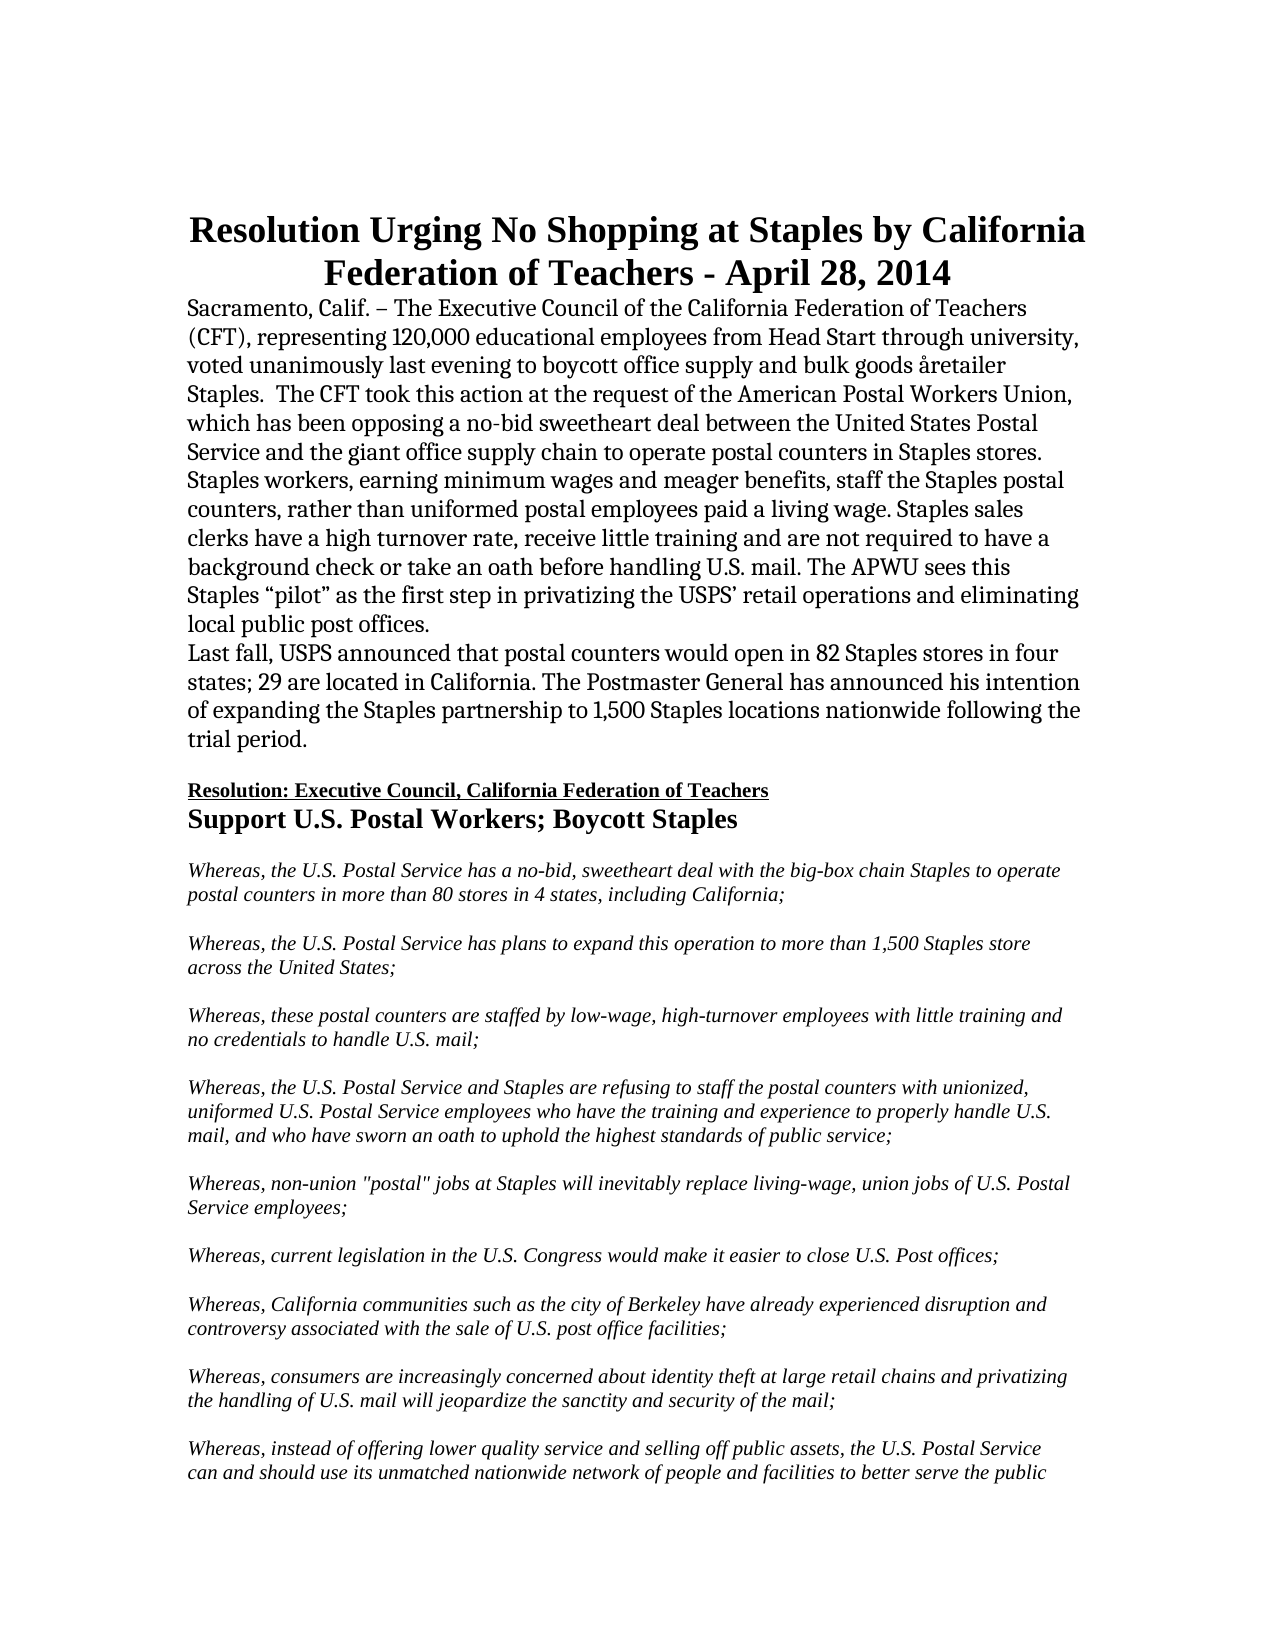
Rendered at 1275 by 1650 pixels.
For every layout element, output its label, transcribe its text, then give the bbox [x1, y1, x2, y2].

text Sacramento, Calif. – The Executive Council of the California Federation of Teachers (CFT), representing 120,000 educational employees from Head Start through university, voted unanimously last evening to boycott office supply and bulk goods åretailer Staples. The CFT took this action at the request of the American Postal Workers Union, which has been opposing a no-bid sweetheart deal between the United States Postal Service and the giant office supply chain to operate postal counters in Staples stores. Staples workers, earning minimum wages and meager benefits, staff the Staples postal counters, rather than uniformed postal employees paid a living wage. Staples sales clerks have a high turnover rate, receive little training and are not required to have a background check or take an oath before handling U.S. mail. The APWU sees this Staples “pilot” as the first step in privatizing the USPS’ retail operations and eliminating local public post offices. Last fall, USPS announced that postal counters would open in 82 Staples stores in four states; 29 are located in California. The Postmaster General has announced his intention of expanding the Staples partnership to 1,500 Staples locations nationwide following the trial period. [187, 294, 1087, 754]
text Resolution Urging No Shopping at Staples by California Federation of Teachers - April 28, 2014 [187, 207, 1087, 294]
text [187, 754, 1087, 1484]
